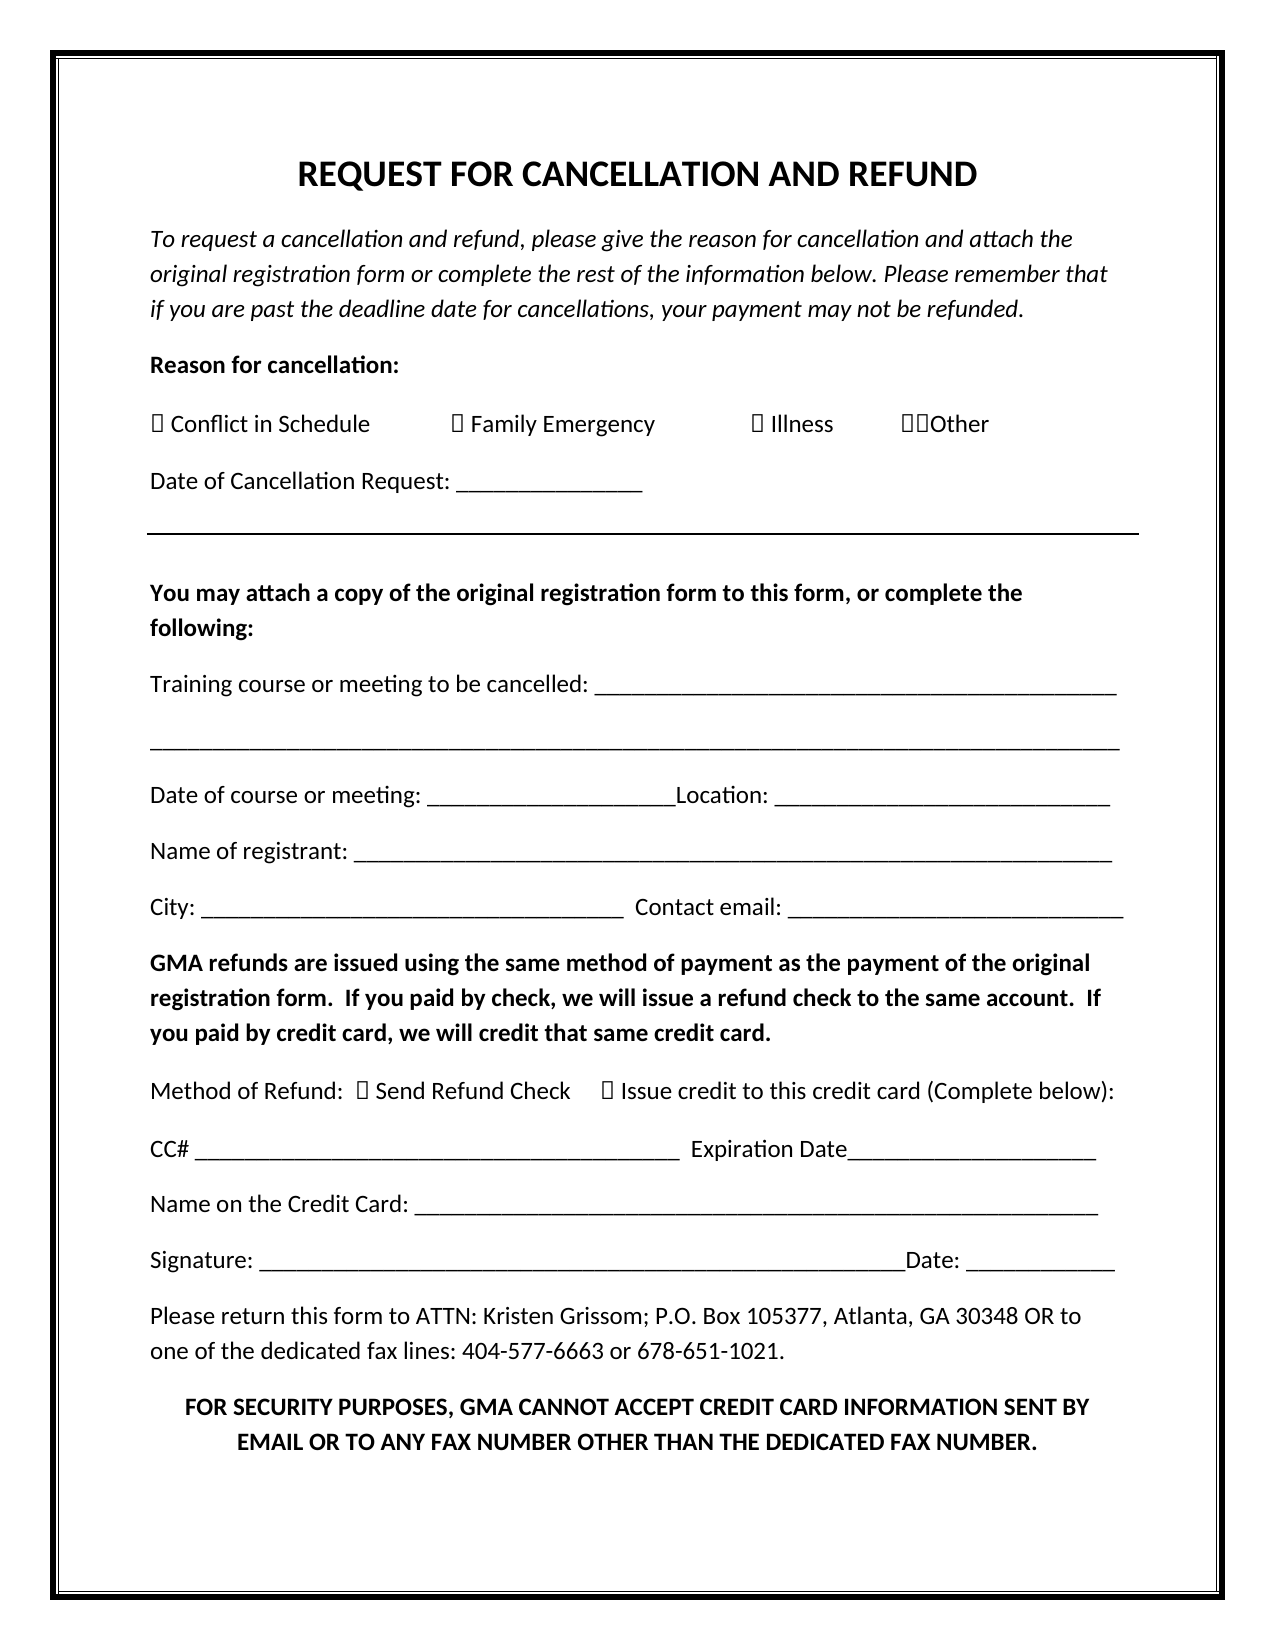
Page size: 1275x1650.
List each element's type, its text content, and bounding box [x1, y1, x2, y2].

text City: __________________________________ Contact email: ___________________________ [150, 891, 1125, 922]
text Training course or meeting to be cancelled: __________________________________________ [150, 668, 1125, 698]
text To request a cancellation and refund, please give the reason for cancellation and attach the original registration form or complete the rest of the information below. Please remember that if you are past the deadline date for cancellations, your payment may not be refunded. [150, 223, 1125, 324]
text You may attach a copy of the original registration form to this form, or complete the following: [150, 577, 1125, 642]
text Reason for cancellation: [150, 349, 1125, 380]
text Please return this form to ATTN: Kristen Grissom; P.O. Box 105377, Atlanta, GA 30348 OR to one of the dedicated fax lines: 404-577-6663 or 678-651-1021. [150, 1300, 1125, 1366]
text Name of registrant: _____________________________________________________________ [150, 835, 1125, 866]
text ______________________________________________________________________________ [150, 723, 1125, 754]
text FOR SECURITY PURPOSES, GMA CANNOT ACCEPT CREDIT CARD INFORMATION SENT BY EMAIL OR TO ANY FAX NUMBER OTHER THAN THE DEDICATED FAX NUMBER. [150, 1391, 1125, 1457]
text  Conflict in Schedule  Family Emergency  Illness Other [150, 405, 1125, 439]
text Name on the Credit Card: _______________________________________________________ [150, 1188, 1125, 1219]
text Method of Refund:  Send Refund Check  Issue credit to this credit card (Complete below): [150, 1073, 1125, 1107]
text GMA refunds are issued using the same method of payment as the payment of the original registration form. If you paid by check, we will issue a refund check to the same account. If you paid by credit card, we will credit that same credit card. [150, 947, 1125, 1047]
text CC# _______________________________________ Expiration Date____________________ [150, 1133, 1125, 1163]
text REQUEST FOR CANCELLATION AND REFUND [150, 150, 1125, 196]
text Signature: ____________________________________________________Date: ____________ [150, 1244, 1125, 1275]
text Date of course or meeting: ____________________Location: ___________________________ [150, 779, 1125, 810]
text Date of Cancellation Request: _______________ [150, 465, 1125, 496]
